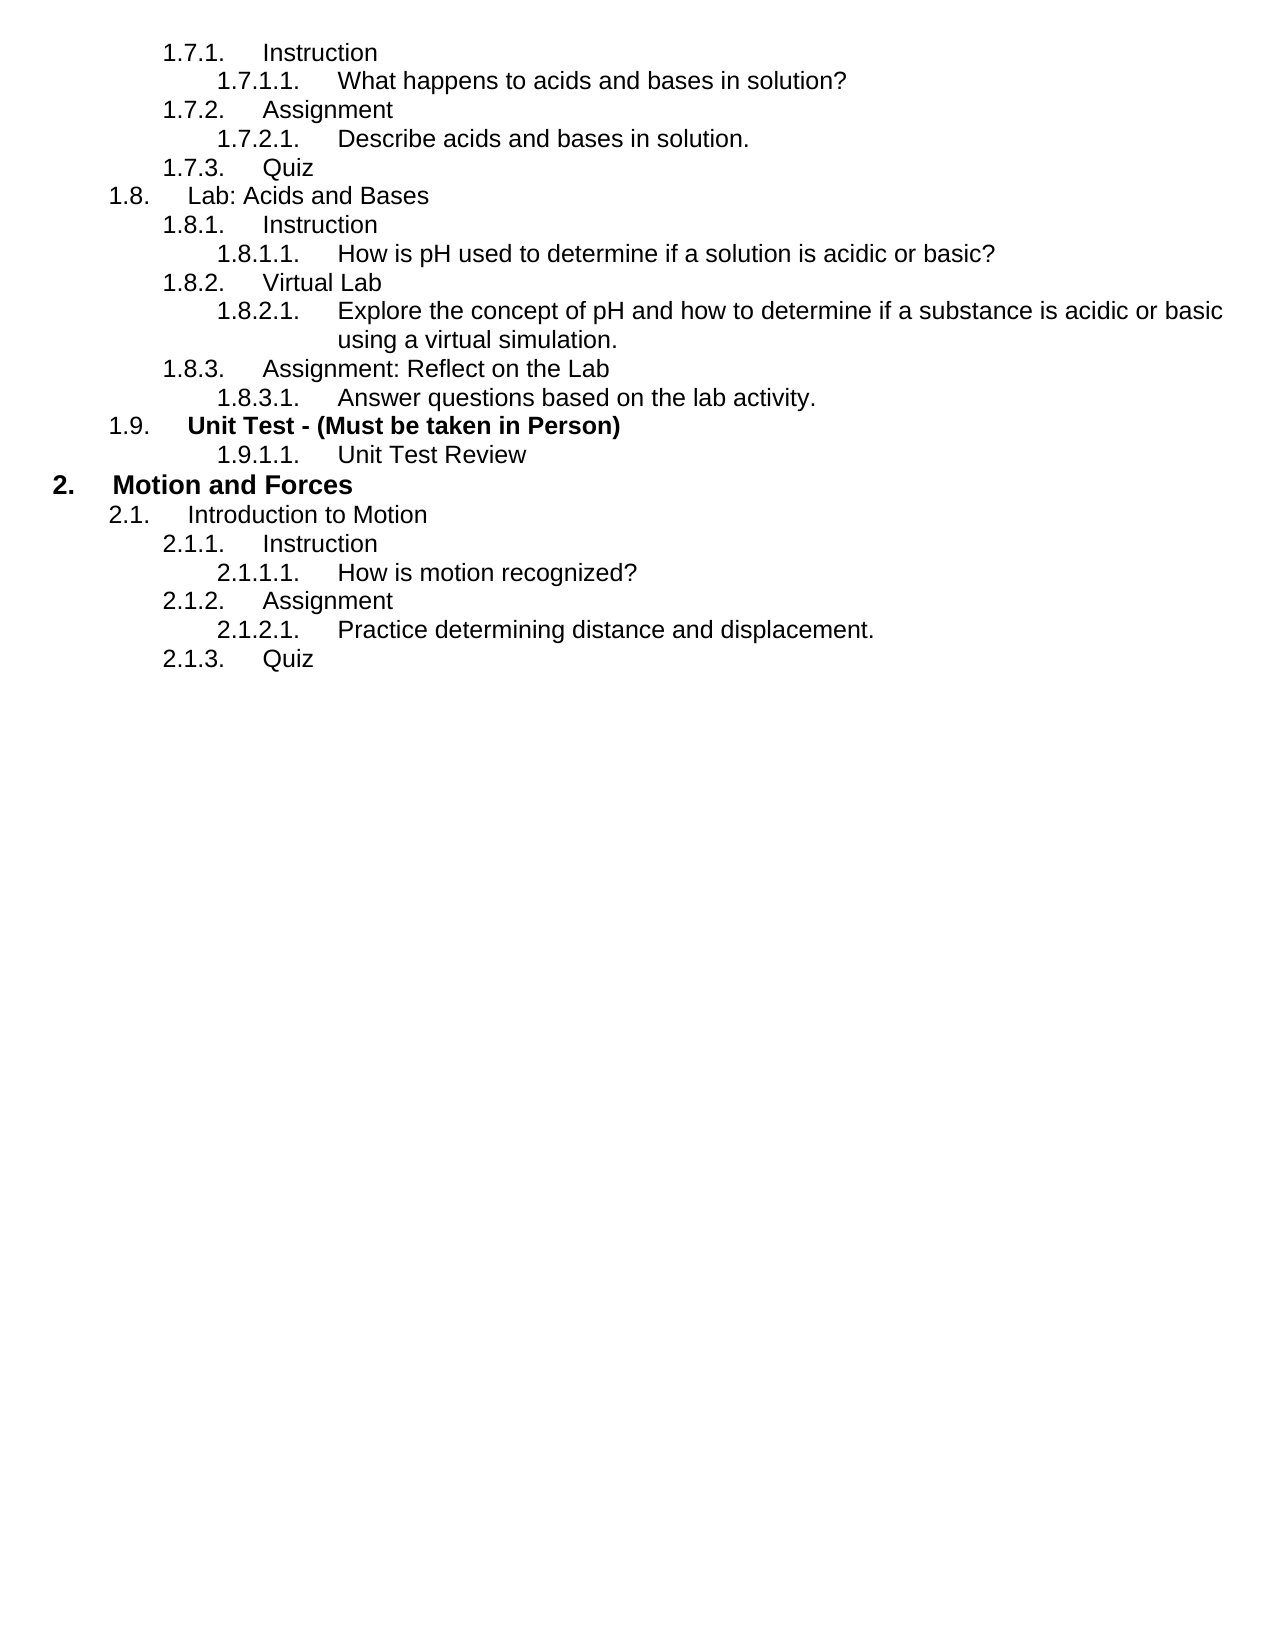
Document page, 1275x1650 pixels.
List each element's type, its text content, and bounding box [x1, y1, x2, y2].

subtitle How is motion recognized? [300, 557, 1237, 586]
subtitle Practice determining distance and displacement. [300, 615, 1237, 644]
subtitle What happens to acids and bases in solution? [300, 66, 1237, 95]
subtitle Introduction to Motion [150, 500, 1237, 529]
subtitle Quiz [225, 644, 1237, 672]
subtitle Instruction [225, 210, 1237, 239]
subtitle Unit Test Review [300, 440, 1237, 469]
subtitle Explore the concept of pH and how to determine if a substance is acidic or basic using a virtual simulation. [300, 296, 1237, 354]
subtitle Instruction [225, 37, 1237, 66]
subtitle Virtual Lab [225, 267, 1237, 296]
subtitle Answer questions based on the lab activity. [300, 382, 1237, 411]
subtitle Unit Test - (Must be taken in Person) [150, 411, 1237, 440]
subtitle How is pH used to determine if a solution is acidic or basic? [300, 239, 1237, 267]
subtitle Motion and Forces [75, 469, 1237, 500]
subtitle Assignment: Reflect on the Lab [225, 354, 1237, 382]
subtitle Assignment [225, 95, 1237, 124]
subtitle Lab: Acids and Bases [150, 181, 1237, 210]
subtitle Quiz [225, 152, 1237, 181]
subtitle Describe acids and bases in solution. [300, 124, 1237, 152]
subtitle Instruction [225, 529, 1237, 557]
subtitle Assignment [225, 586, 1237, 615]
